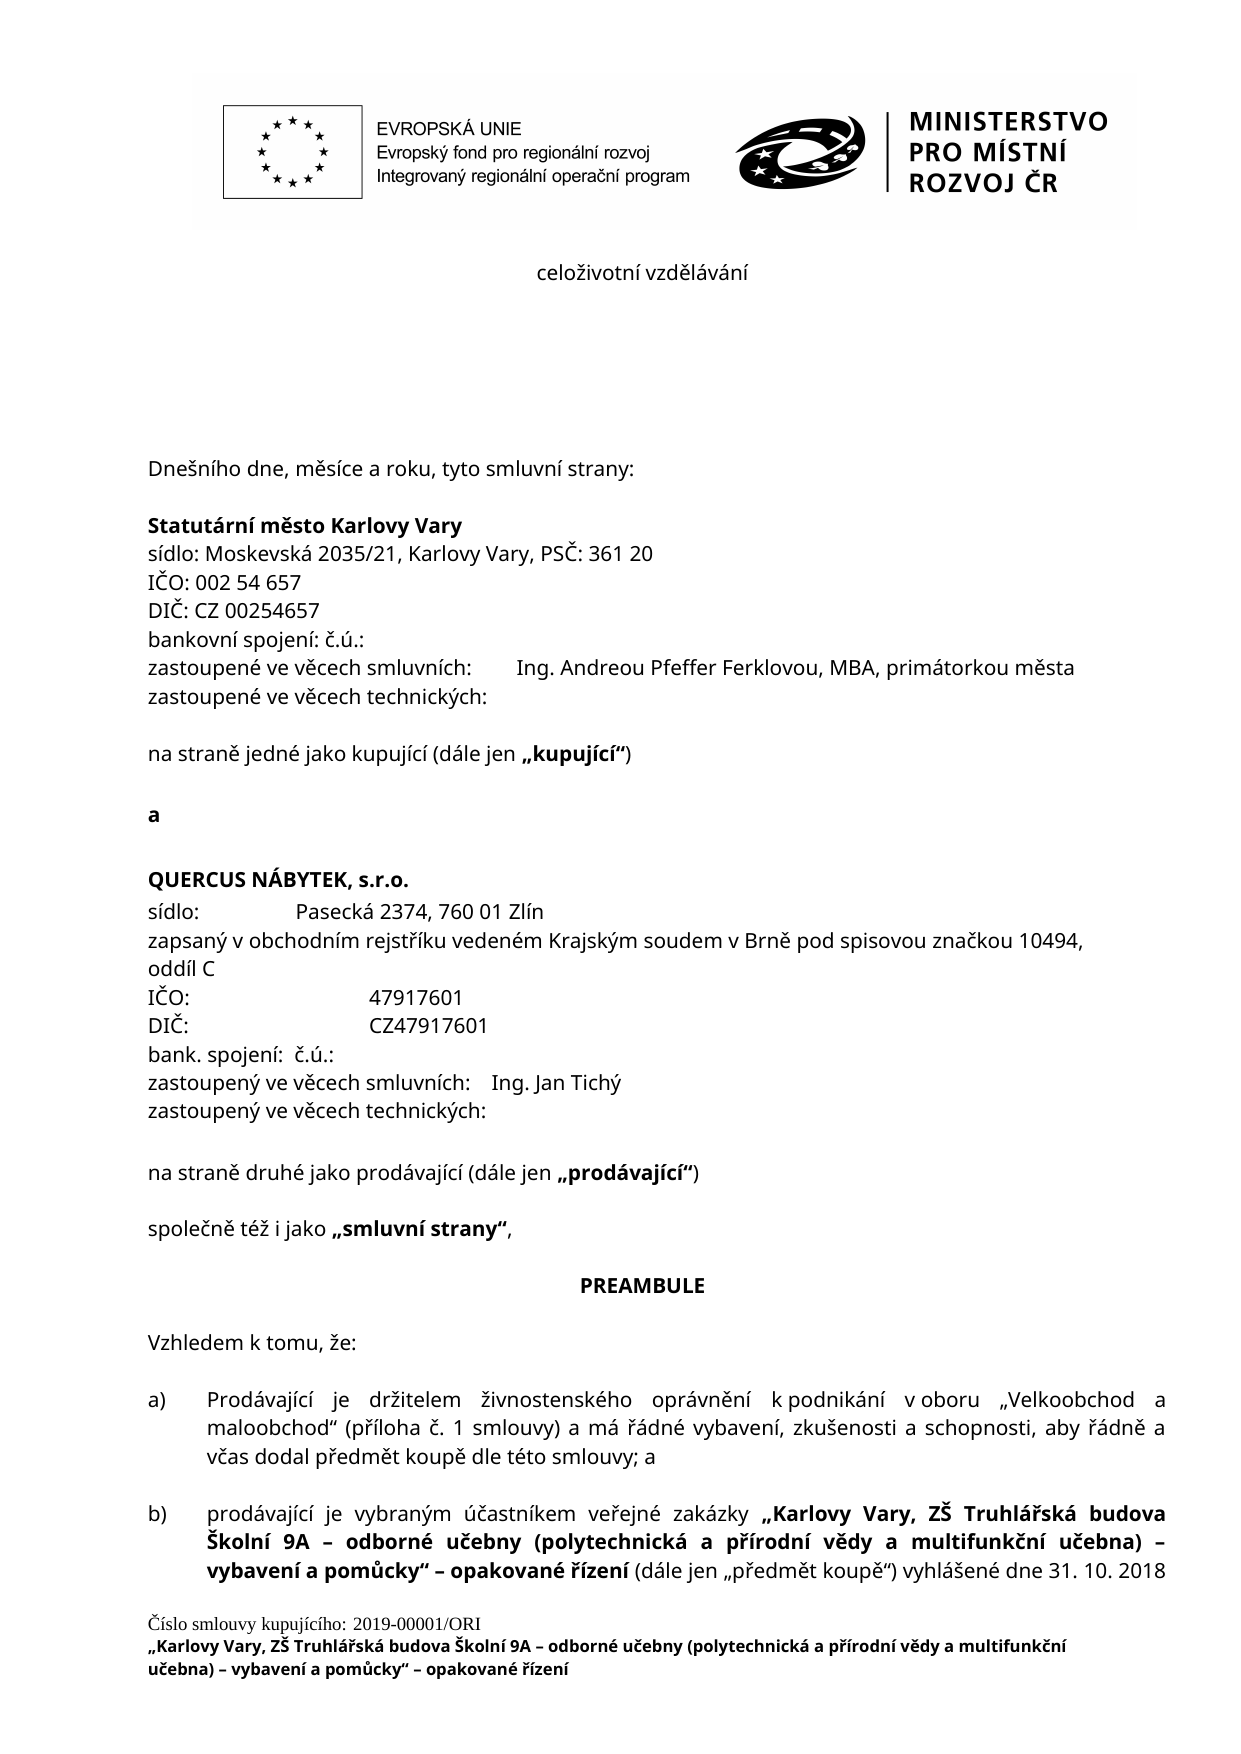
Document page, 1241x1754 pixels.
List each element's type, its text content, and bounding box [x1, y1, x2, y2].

text QUERCUS NÁBYTEK, s.r.o. [148, 865, 1107, 893]
text sídlo: Moskevská 2035/21, Karlovy Vary, PSČ: 361 20 [148, 539, 1137, 568]
text sídlo: Pasecká 2374, 760 01 Zlín [148, 897, 1107, 926]
text bankovní spojení: č.ú.: [148, 625, 1137, 653]
text bank. spojení: č.ú.: [148, 1040, 1107, 1068]
text DIČ: CZ47917601 [148, 1011, 1107, 1040]
text a [148, 800, 1107, 828]
text společně též i jako „smluvní strany“, [148, 1214, 1137, 1243]
list Prodávající je držitelem živnostenského oprávnění k podnikání v oboru „Velkoobchod a maloobchod“ (příloha č. 1 smlouvy) a má řádné vybavení, zkušenosti a schopnosti, aby řádně a včas dodal předmět koupě dle této smlouvy; a [148, 1385, 1167, 1470]
text na straně druhé jako prodávající (dále jen „prodávající“) [148, 1158, 1137, 1186]
text PREAMBULE [148, 1271, 1137, 1300]
text IČO: 47917601 [148, 983, 1107, 1011]
text DIČ: CZ 00254657 [148, 596, 1137, 625]
text zastoupené ve věcech smluvních: Ing. Andreou Pfeffer Ferklovou, MBA, primátorkou města [148, 653, 1137, 682]
text Vzhledem k tomu, že: [148, 1328, 1137, 1357]
text zastoupený ve věcech smluvních: Ing. Jan Tichý [148, 1068, 1107, 1097]
text zastoupené ve věcech technických: [148, 682, 1137, 710]
text na straně jedné jako kupující (dále jen „kupující“) [148, 739, 1137, 767]
picture [192, 73, 1138, 230]
subtitle Dnešního dne, měsíce a roku, tyto smluvní strany: [148, 454, 1137, 483]
text zastoupený ve věcech technických: [148, 1097, 1107, 1125]
text zapsaný v obchodním rejstříku vedeném Krajským soudem v Brně pod spisovou značkou 10494, oddíl C [148, 926, 1107, 983]
subtitle Statutární město Karlovy Vary [148, 511, 1137, 539]
text IČO: 002 54 657 [148, 568, 1137, 596]
